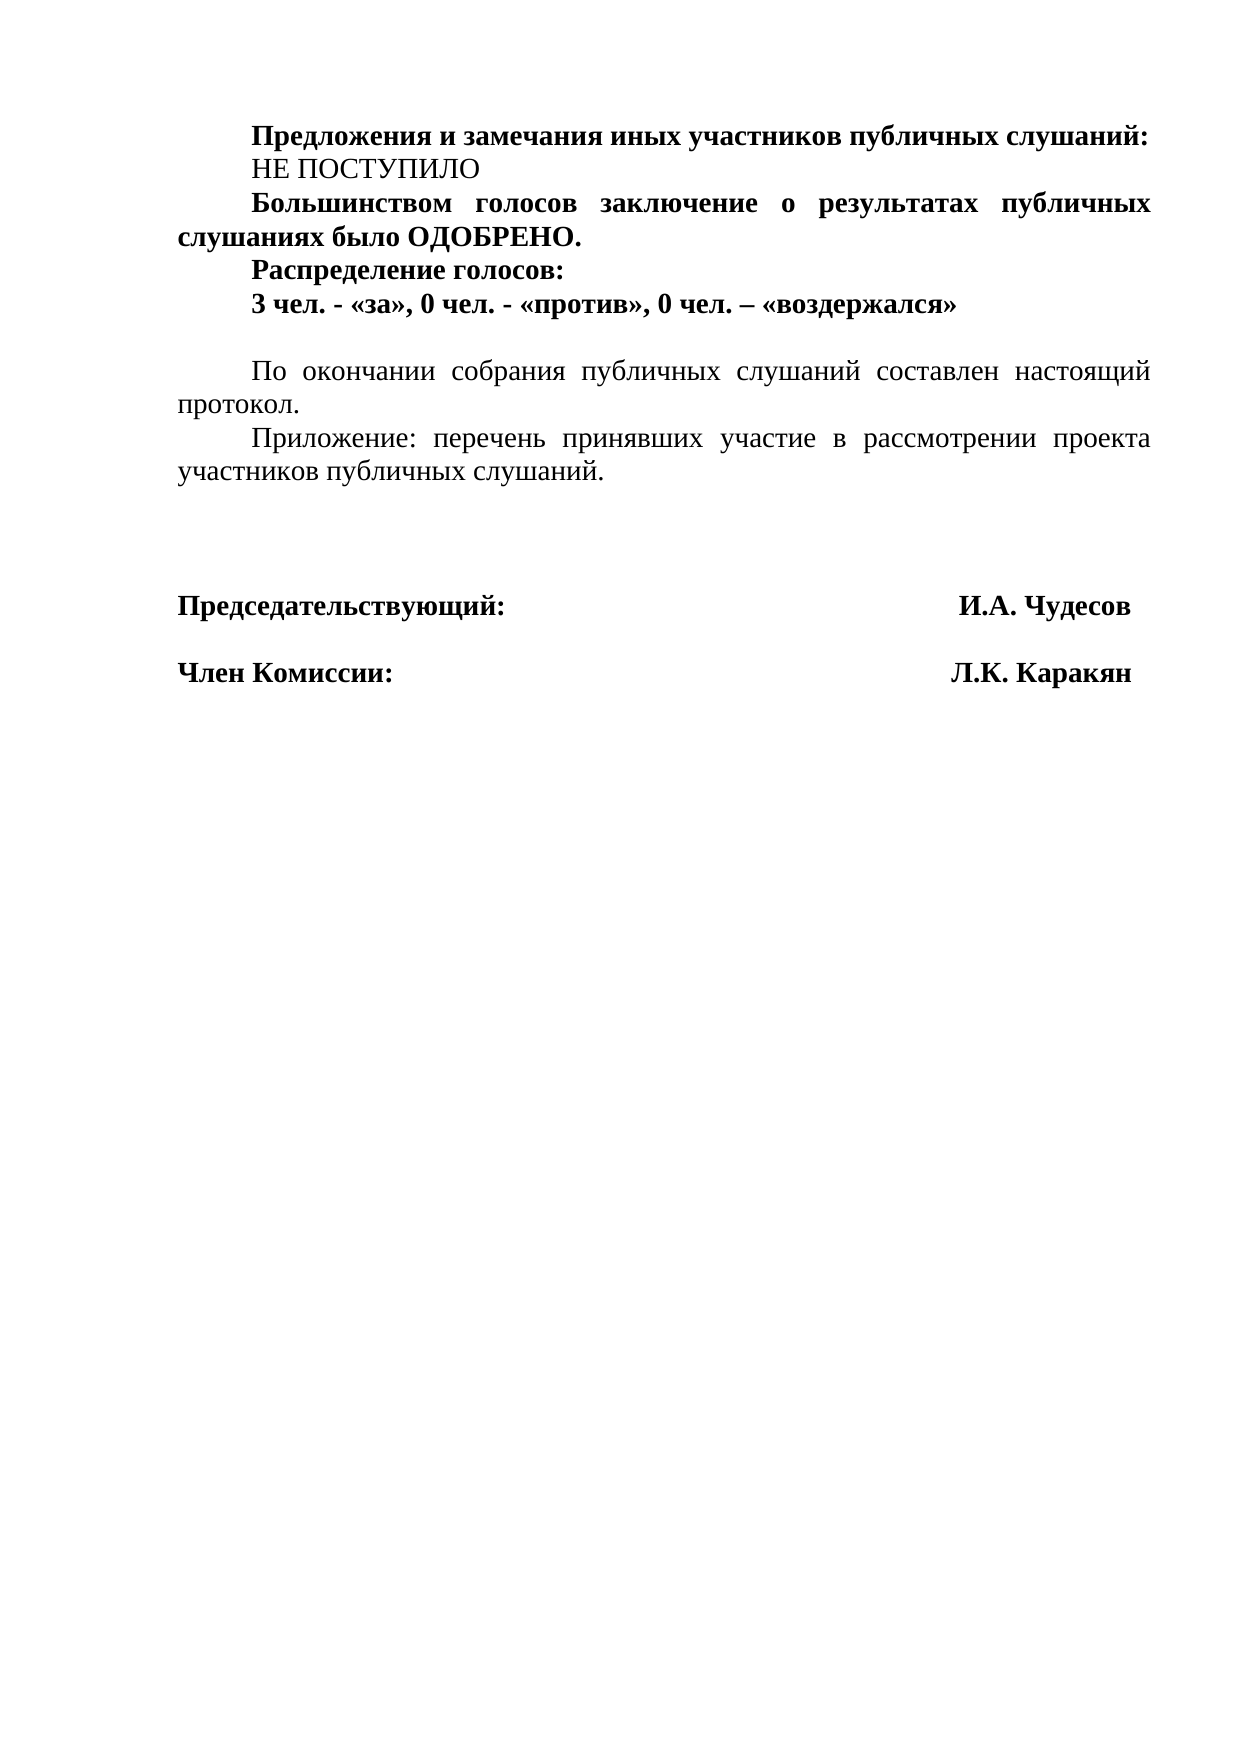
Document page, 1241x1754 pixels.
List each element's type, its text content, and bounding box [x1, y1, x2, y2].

text По окончании собрания публичных слушаний составлен настоящий протокол. [177, 353, 1152, 420]
text Председательствующий: И.А. Чудесов [177, 588, 1181, 621]
text Большинством голосов заключение о результатах публичных слушаниях было ОДОБРЕНО. [177, 185, 1152, 252]
text Член Комиссии: Л.К. Каракян [177, 655, 1181, 688]
text Предложения и замечания иных участников публичных слушаний: [177, 118, 1152, 152]
text 3 чел. - «за», 0 чел. - «против», 0 чел. – «воздержался» [177, 286, 1152, 319]
text НЕ ПОСТУПИЛО [177, 152, 1152, 185]
text Приложение: перечень принявших участие в рассмотрении проекта участников публичных слушаний. [177, 420, 1152, 487]
text Распределение голосов: [177, 252, 1152, 286]
